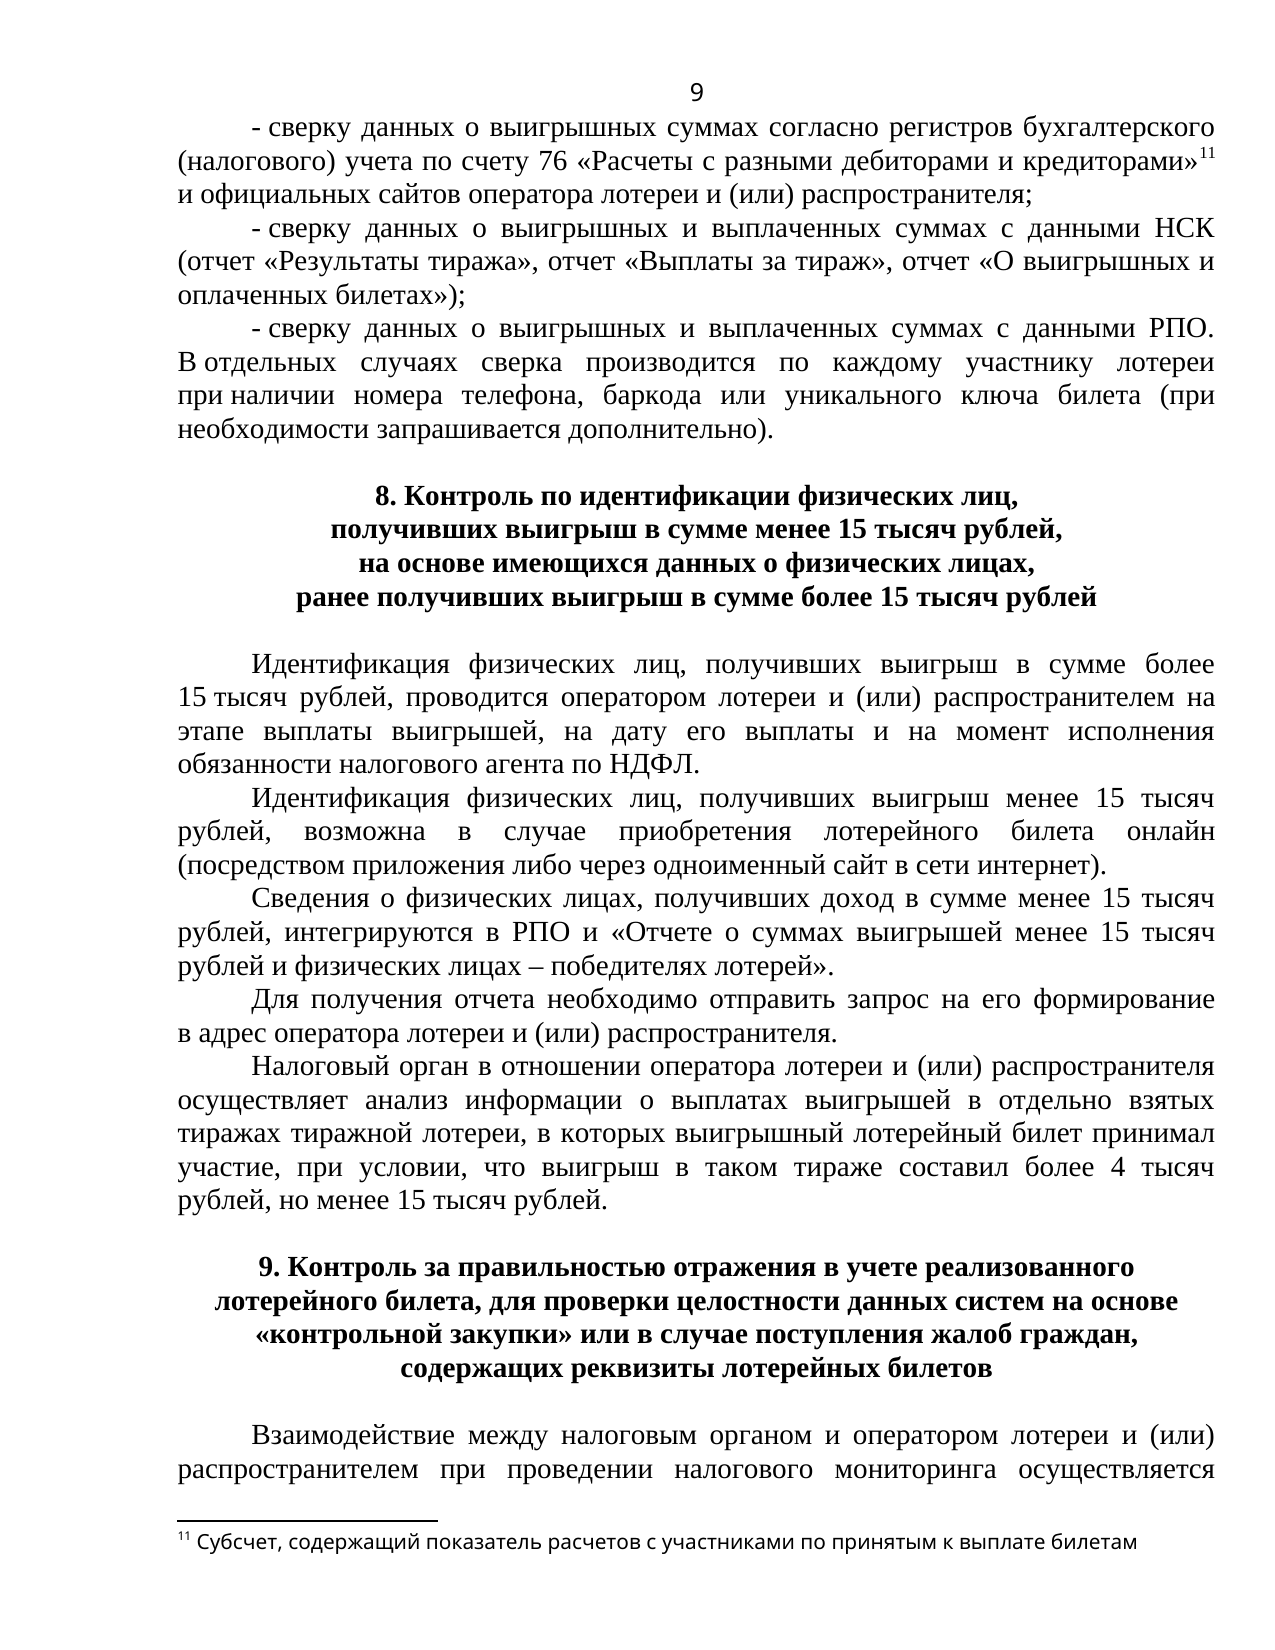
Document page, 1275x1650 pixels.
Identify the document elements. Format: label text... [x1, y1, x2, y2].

text - сверку данных о выигрышных суммах согласно регистров бухгалтерского (налогового) учета по счету 76 «Расчеты с разными дебиторами и кредиторами» и официальных сайтов оператора лотереи и (или) распространителя; [177, 109, 1216, 210]
text Для получения отчета необходимо отправить запрос на его формирование в адрес оператора лотереи и (или) распространителя. [177, 981, 1216, 1048]
text - сверку данных о выигрышных и выплаченных суммах с данными РПО. В отдельных случаях сверка производится по каждому участнику лотереи при наличии номера телефона, баркода или уникального ключа билета (при необходимости запрашивается дополнительно). [177, 310, 1216, 444]
text Налоговый орган в отношении оператора лотереи и (или) распространителя осуществляет анализ информации о выплатах выигрышей в отдельно взятых тиражах тиражной лотереи, в которых выигрышный лотерейный билет принимал участие, при условии, что выигрыш в таком тираже составил более 4 тысяч рублей, но менее 15 тысяч рублей. [177, 1048, 1216, 1216]
text Идентификация физических лиц, получивших выигрыш в сумме более 15 тысяч рублей, проводится оператором лотереи и (или) распространителем на этапе выплаты выигрышей, на дату его выплаты и на момент исполнения обязанности налогового агента по НДФЛ. [177, 646, 1216, 780]
text 8. Контроль по идентификации физических лиц, получивших выигрыш в сумме менее 15 тысяч рублей, на основе имеющихся данных о физических лицах, ранее получивших выигрыш в сумме более 15 тысяч рублей [177, 478, 1216, 612]
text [177, 1417, 1216, 1484]
text Идентификация физических лиц, получивших выигрыш менее 15 тысяч рублей, возможна в случае приобретения лотерейного билета онлайн (посредством приложения либо через одноименный сайт в сети интернет). [177, 780, 1216, 881]
text - сверку данных о выигрышных и выплаченных суммах с данными НСК (отчет «Результаты тиража», отчет «Выплаты за тираж», отчет «О выигрышных и оплаченных билетах»); [177, 210, 1216, 310]
text Сведения о физических лицах, получивших доход в сумме менее 15 тысяч рублей, интегрируются в РПО и «Отчете о суммах выигрышей менее 15 тысяч рублей и физических лицах – победителях лотерей». [177, 881, 1216, 981]
text 9. Контроль за правильностью отражения в учете реализованного лотерейного билета, для проверки целостности данных систем на основе «контрольной закупки» или в случае поступления жалоб граждан, содержащих реквизиты лотерейных билетов [177, 1249, 1216, 1384]
